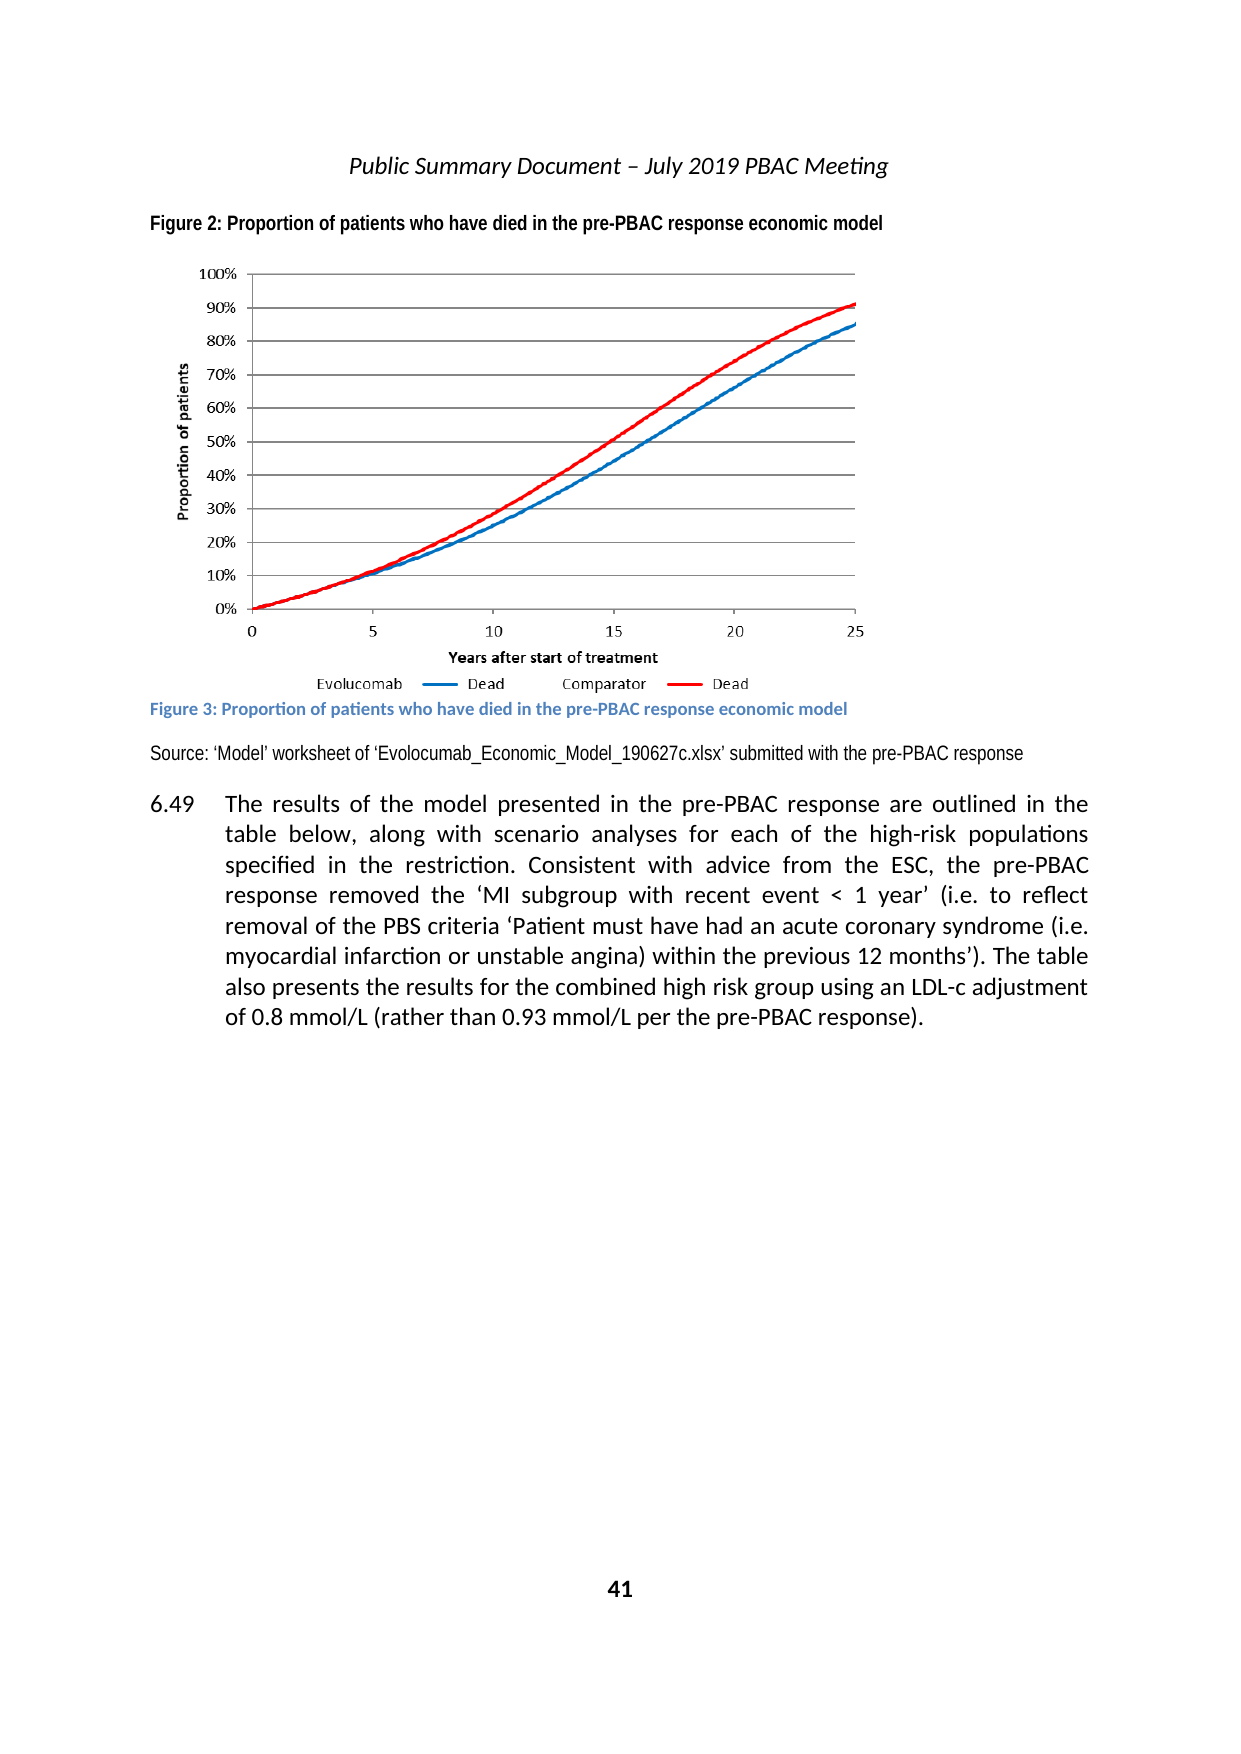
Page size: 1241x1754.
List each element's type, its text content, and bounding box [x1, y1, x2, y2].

text Figure 3: Proportion of patients who have died in the pre-PBAC response economic model [150, 697, 1090, 720]
text Source: ‘Model’ worksheet of ‘Evolocumab_Economic_Model_190627c.xlsx’ submitted with the pre-PBAC response [150, 741, 1090, 765]
picture [150, 255, 868, 698]
text Figure 2: Proportion of patients who have died in the pre-PBAC response economic model [150, 211, 1090, 235]
list The results of the model presented in the pre-PBAC response are outlined in the table below, along with scenario analyses for each of the high-risk populations specified in the restriction. Consistent with advice from the ESC, the pre-PBAC response removed the ‘MI subgroup with recent event < 1 year’ (i.e. to reflect removal of the PBS criteria ‘Patient must have had an acute coronary syndrome (i.e. myocardial infarction or unstable angina) within the previous 12 months’). The table also presents the results for the combined high risk group using an LDL-c adjustment of 0.8 mmol/L (rather than 0.93 mmol/L per the pre-PBAC response). [150, 788, 1090, 1032]
